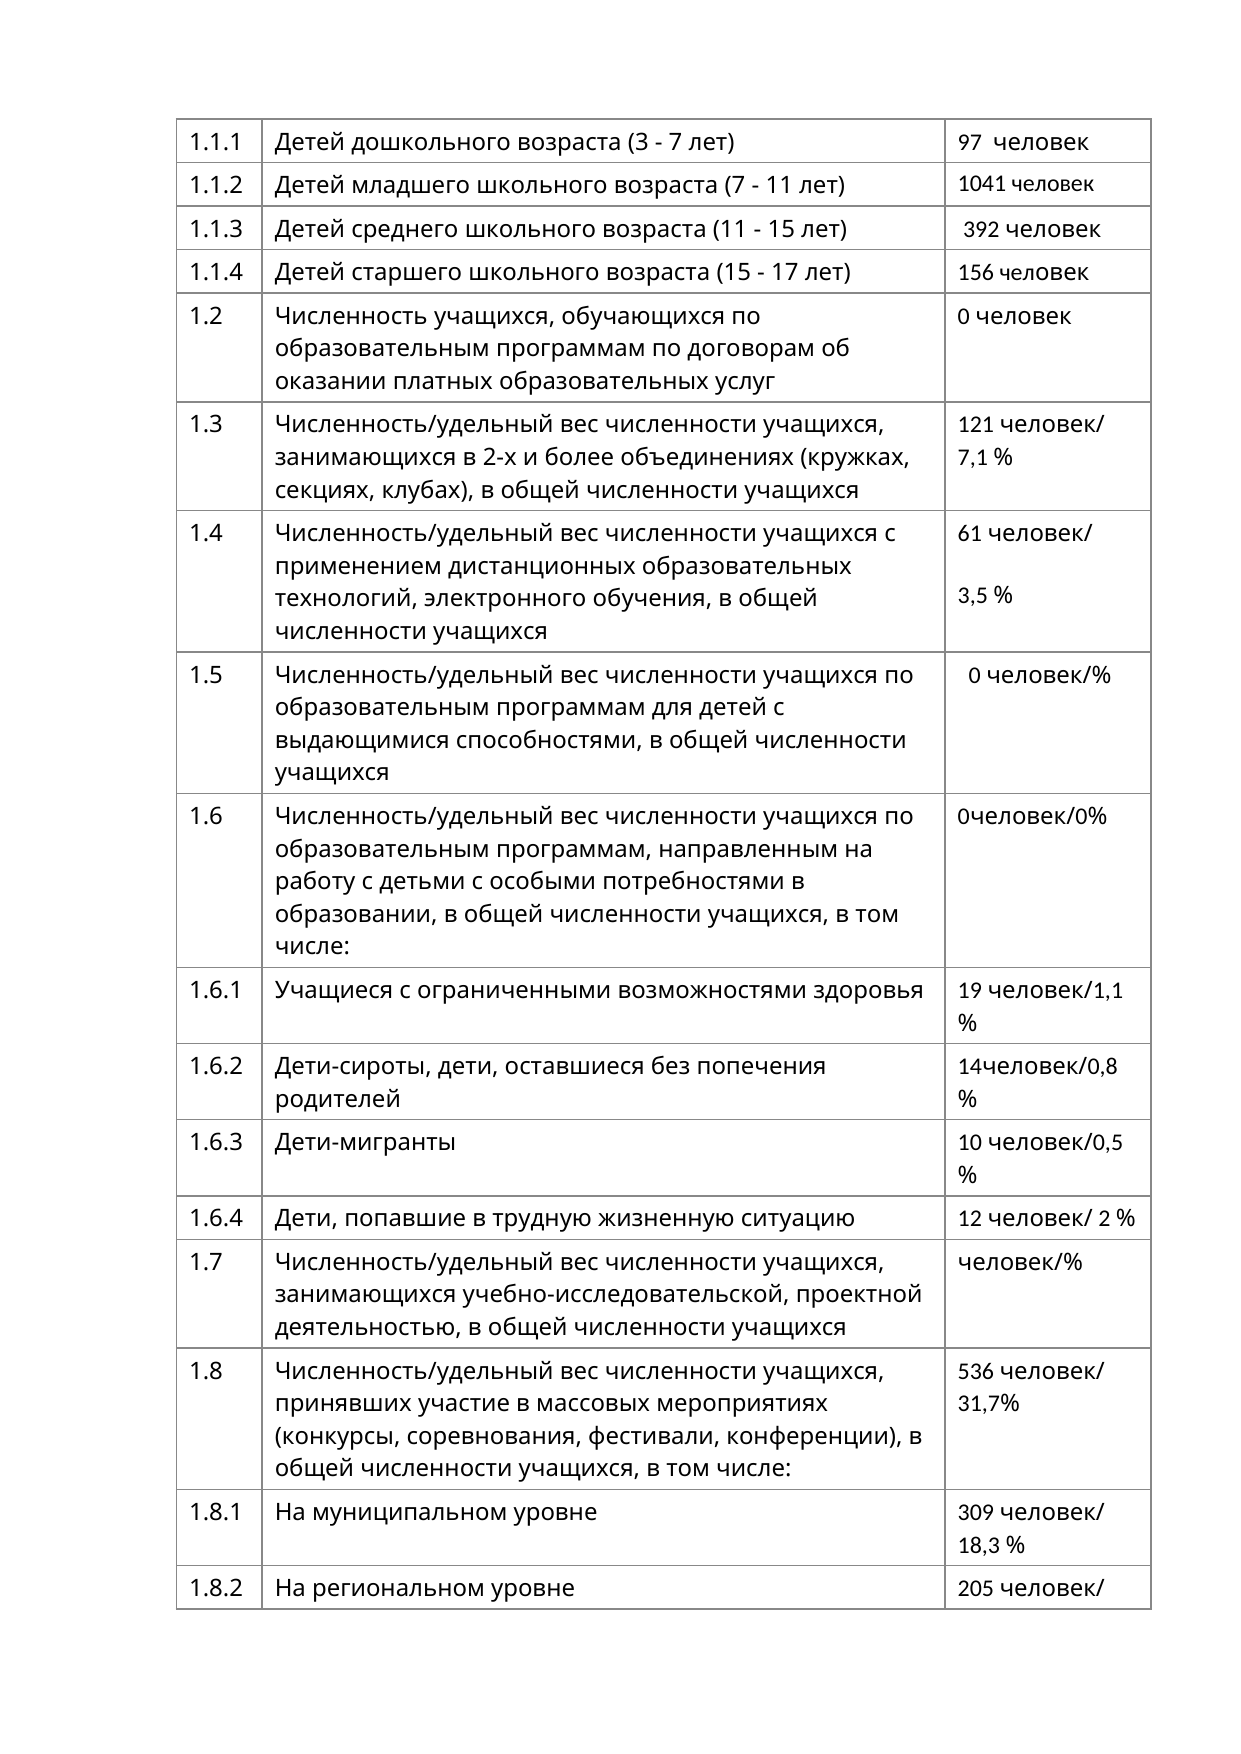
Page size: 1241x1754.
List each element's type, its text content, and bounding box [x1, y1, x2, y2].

table_cell Численность/удельный вес численности учащихся, занимающихся учебно-исследовательской, проектной деятельностью, в общей численности учащихся [263, 1240, 944, 1347]
table_cell 0человек/0% [946, 794, 1150, 966]
table_cell 309 человек/ 18,3 % [946, 1490, 1150, 1565]
table_cell 1.6 [177, 794, 261, 966]
table_cell 536 человек/ 31,7% [946, 1349, 1150, 1488]
table_cell Дети-сироты, дети, оставшиеся без попечения родителей [263, 1044, 944, 1119]
table_cell 1.6.2 [177, 1044, 261, 1119]
table_cell 1.3 [177, 403, 261, 510]
table_cell 19 человек/1,1 % [946, 968, 1150, 1043]
table_cell 1.7 [177, 1240, 261, 1347]
table_cell Детей старшего школьного возраста (15 - 17 лет) [263, 250, 944, 292]
table_cell 1.8 [177, 1349, 261, 1488]
table_cell Численность/удельный вес численности учащихся с применением дистанционных образовательных технологий, электронного обучения, в общей численности учащихся [263, 511, 944, 651]
table_cell Детей младшего школьного возраста (7 - 11 лет) [263, 163, 944, 205]
table_cell 0 человек [946, 294, 1150, 401]
table_cell 12 человек/ 2 % [946, 1197, 1150, 1238]
table_cell Детей среднего школьного возраста (11 - 15 лет) [263, 207, 944, 249]
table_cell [263, 1566, 944, 1608]
table_cell 1.8.2 [177, 1566, 261, 1608]
table_cell 1.1.1 [177, 120, 261, 162]
table_cell 121 человек/ 7,1 % [946, 403, 1150, 510]
table_cell На муниципальном уровне [263, 1490, 944, 1565]
table_cell Дети, попавшие в трудную жизненную ситуацию [263, 1197, 944, 1238]
table_cell Численность/удельный вес численности учащихся, принявших участие в массовых мероприятиях (конкурсы, соревнования, фестивали, конференции), в общей численности учащихся, в том числе: [263, 1349, 944, 1488]
table_cell 1041 человек [946, 163, 1150, 205]
table_cell 1.1.3 [177, 207, 261, 249]
table_cell Численность/удельный вес численности учащихся по образовательным программам, направленным на работу с детьми с особыми потребностями в образовании, в общей численности учащихся, в том числе: [263, 794, 944, 966]
table_cell 14человек/0,8 % [946, 1044, 1150, 1119]
table_cell 392 человек [946, 207, 1150, 249]
table_cell 1.8.1 [177, 1490, 261, 1565]
table_cell 1.6.4 [177, 1197, 261, 1238]
table_cell 1.5 [177, 653, 261, 792]
table_cell Детей дошкольного возраста (3 - 7 лет) [263, 120, 944, 162]
table_cell 205 человек/ 12,1 % [946, 1566, 1150, 1608]
table_cell 1.6.1 [177, 968, 261, 1043]
table_cell 1.4 [177, 511, 261, 651]
table_cell 10 человек/0,5 % [946, 1120, 1150, 1195]
table_cell 1.1.4 [177, 250, 261, 292]
table_cell Численность/удельный вес численности учащихся по образовательным программам для детей с выдающимися способностями, в общей численности учащихся [263, 653, 944, 792]
table_cell 1.6.3 [177, 1120, 261, 1195]
table_cell человек/% [946, 1240, 1150, 1347]
table_cell Учащиеся с ограниченными возможностями здоровья [263, 968, 944, 1043]
table_cell Численность учащихся, обучающихся по образовательным программам по договорам об оказании платных образовательных услуг [263, 294, 944, 401]
table_cell 1.1.2 [177, 163, 261, 205]
table_cell 61 человек/ 3,5 % [946, 511, 1150, 651]
table_cell 0 человек/% [946, 653, 1150, 792]
table_cell Численность/удельный вес численности учащихся, занимающихся в 2-х и более объединениях (кружках, секциях, клубах), в общей численности учащихся [263, 403, 944, 510]
table_cell Дети-мигранты [263, 1120, 944, 1195]
table_cell 156 человек [946, 250, 1150, 292]
table_cell 1.2 [177, 294, 261, 401]
table_cell 97 человек [946, 120, 1150, 162]
